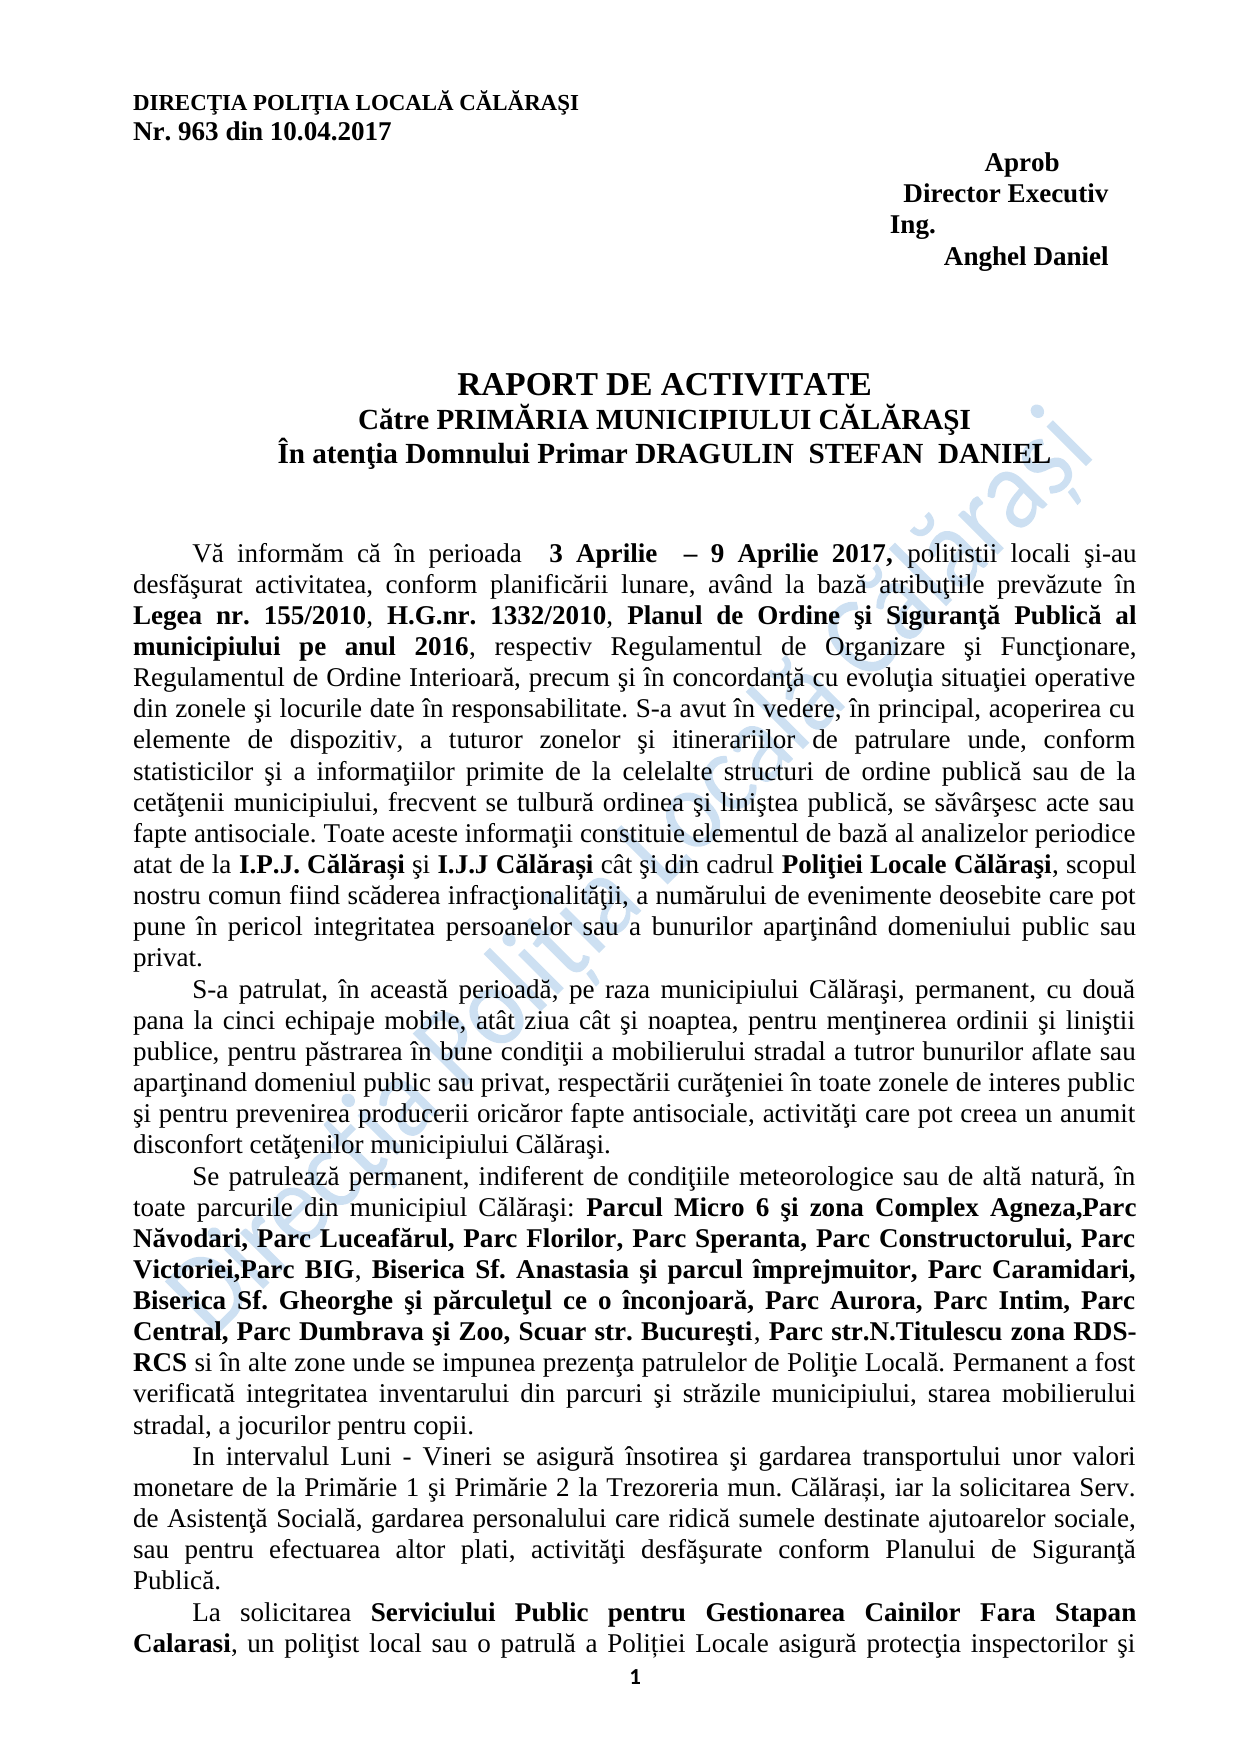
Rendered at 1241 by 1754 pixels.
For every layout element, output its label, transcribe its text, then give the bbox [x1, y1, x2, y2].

text DIRECŢIA POLIŢIA LOCALĂ CĂLĂRAŞI [133, 89, 1137, 115]
text S-a patrulat, în această perioadă, pe raza municipiului Călăraşi, permanent, cu două pana la cinci echipaje mobile, atât ziua cât şi noaptea, pentru menţinerea ordinii şi liniştii publice, pentru păstrarea în bune condiţii a mobilierului stradal a tutror bunurilor aflate sau aparţinand domeniul public sau privat, respectării curăţeniei în toate zonele de interes public şi pentru prevenirea producerii oricăror fapte antisociale, activităţi care pot creea un anumit disconfort cetăţenilor municipiului Călăraşi. [133, 973, 1137, 1159]
text Se patrulează permanent, indiferent de condiţiile meteorologice sau de altă natură, în toate parcurile din municipiul Călăraşi: Parcul Micro 6 şi zona Complex Agneza,Parc Năvodari, Parc Luceafărul, Parc Florilor, Parc Speranta, Parc Constructorului, Parc Victoriei,Parc BIG, Biserica Sf. Anastasia şi parcul împrejmuitor, Parc Caramidari, Biserica Sf. Gheorghe şi părculeţul ce o înconjoară, Parc Aurora, Parc Intim, Parc Central, Parc Dumbrava şi Zoo, Scuar str. Bucureşti, Parc str.N.Titulescu zona RDS-RCS si în alte zone unde se impunea prezenţa patrulelor de Poliţie Locală. Permanent a fost verificată integritatea inventarului din parcuri şi străzile municipiului, starea mobilierului stradal, a jocurilor pentru copii. [133, 1159, 1137, 1440]
text In intervalul Luni - Vineri se asigură însotirea şi gardarea transportului unor valori monetare de la Primărie 1 şi Primărie 2 la Trezoreria mun. Călărași, iar la solicitarea Serv. de Asistenţă Socială, gardarea personalului care ridică sumele destinate ajutoarelor sociale, sau pentru efectuarea altor plati, activităţi desfăşurate conform Planului de Siguranţă Publică. [133, 1440, 1137, 1596]
text Nr. 963 din 10.04.2017 [133, 115, 1137, 146]
text Director Executiv [133, 177, 1137, 208]
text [133, 1596, 1137, 1658]
text În atenţia Domnului Primar DRAGULIN STEFAN DANIEL [192, 436, 1137, 469]
text Aprob [133, 146, 1137, 177]
text Către PRIMĂRIA MUNICIPIULUI CĂLĂRAŞI [192, 402, 1137, 436]
text Vă informăm că în perioada 3 Aprilie – 9 Aprilie 2017, politistii locali şi-au desfăşurat activitatea, conform planificării lunare, având la bază atribuţiile prevăzute în Legea nr. 155/2010, H.G.nr. 1332/2010, Planul de Ordine şi Siguranţă Publică al municipiului pe anul 2016, respectiv Regulamentul de Organizare şi Funcţionare, Regulamentul de Ordine Interioară, precum şi în concordanţă cu evoluţia situaţiei operative din zonele şi locurile date în responsabilitate. S-a avut în vedere, în principal, acoperirea cu elemente de dispozitiv, a tuturor zonelor şi itinerariilor de patrulare unde, conform statisticilor şi a informaţiilor primite de la celelalte structuri de ordine publică sau de la cetăţenii municipiului, frecvent se tulbură ordinea şi liniştea publică, se săvârşesc acte sau fapte antisociale. Toate aceste informaţii constituie elementul de bază al analizelor periodice atat de la I.P.J. Călărași şi I.J.J Călărași cât şi din cadrul Poliţiei Locale Călăraşi, scopul nostru comun fiind scăderea infracţionalităţii, a numărului de evenimente deosebite care pot pune în pericol integritatea persoanelor sau a bunurilor aparţinând domeniului public sau privat. [133, 537, 1137, 973]
text Anghel Daniel [133, 239, 1137, 271]
text RAPORT DE ACTIVITATE [192, 364, 1137, 402]
text Ing. [133, 208, 1137, 239]
